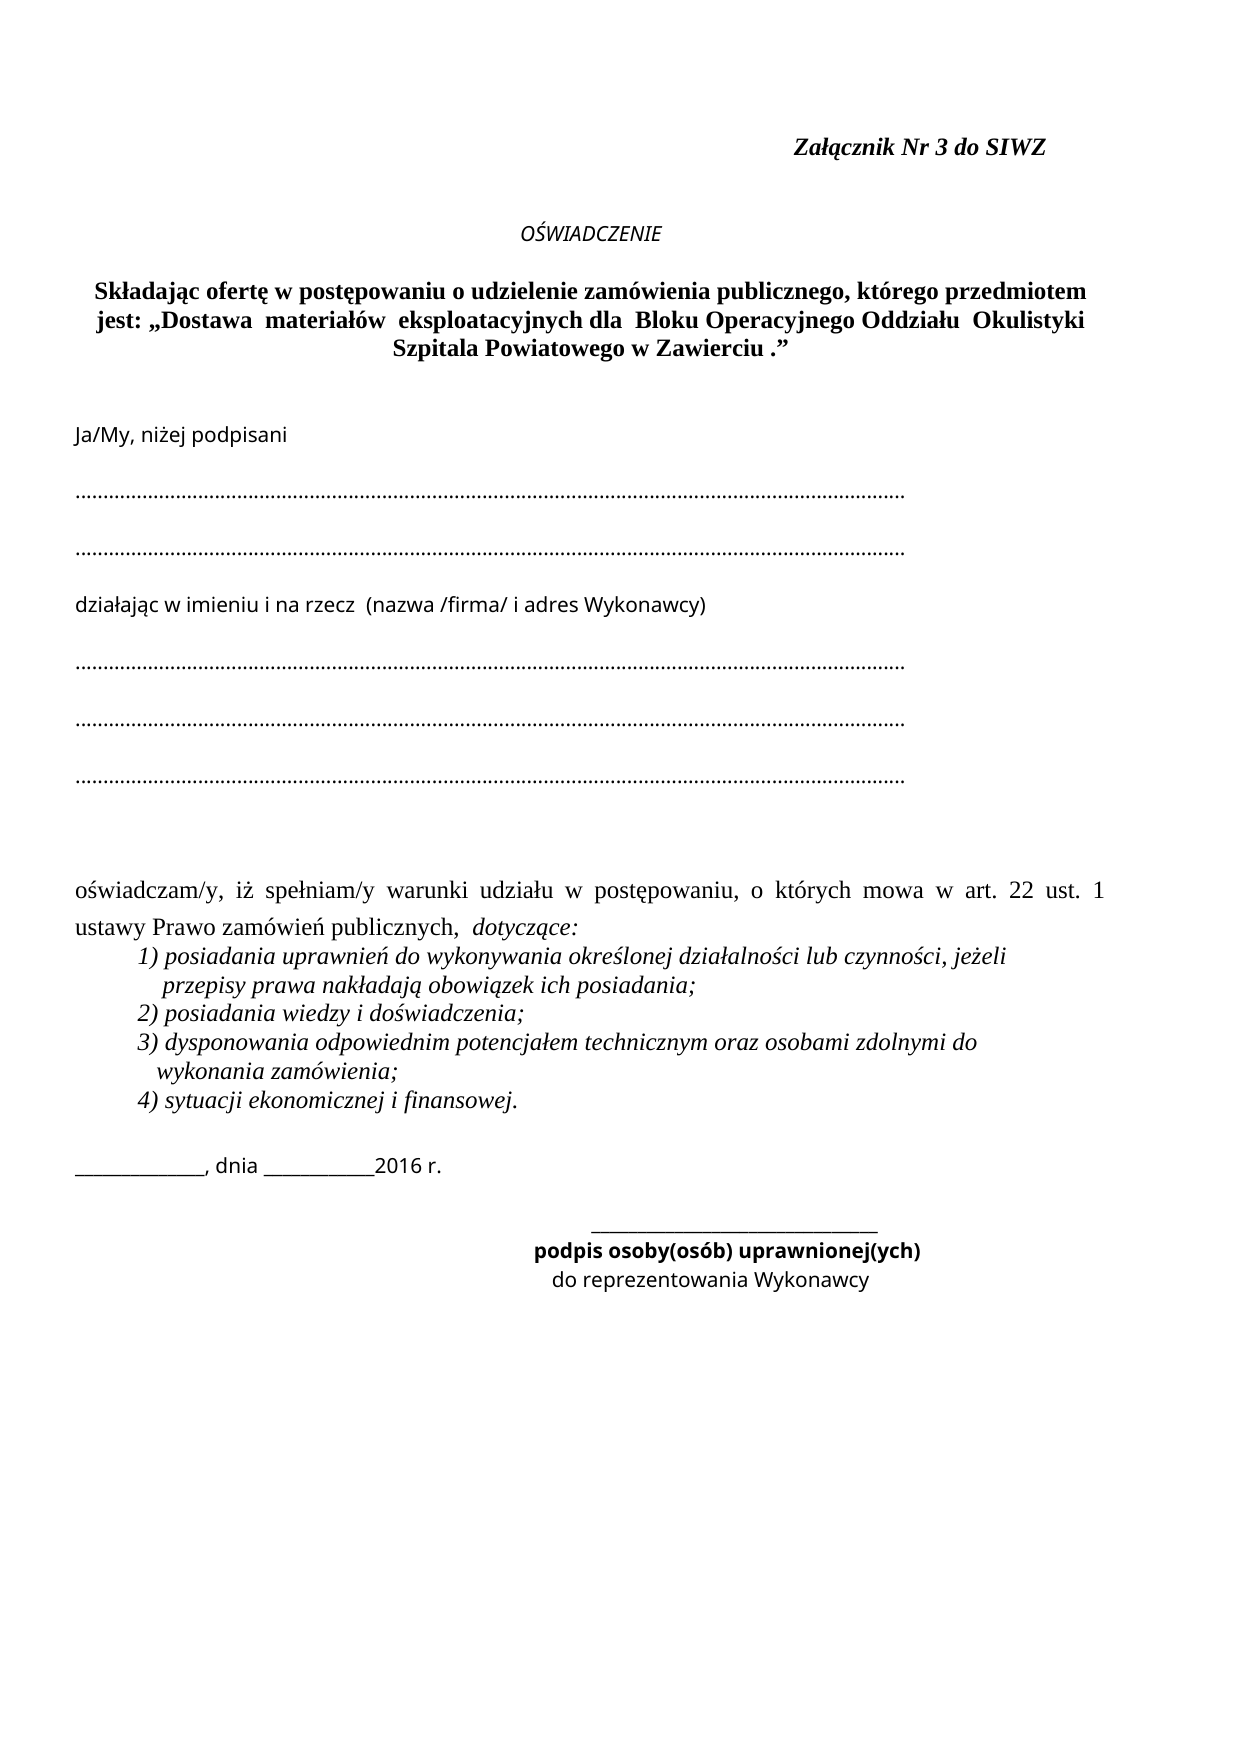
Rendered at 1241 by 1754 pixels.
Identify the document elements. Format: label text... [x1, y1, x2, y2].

text 1) posiadania uprawnień do wykonywania określonej działalności lub czynności, jeżeli [75, 941, 1106, 970]
text Składając ofertę w postępowaniu o udzielenie zamówienia publicznego, którego przedmiotem jest: „Dostawa materiałów eksploatacyjnych dla Bloku Operacyjnego Oddziału Okulistyki Szpitala Powiatowego w Zawierciu .” [75, 276, 1106, 362]
text Ja/My, niżej podpisani [75, 420, 1106, 448]
text ..................................................................................................................................................... [75, 477, 1106, 505]
text 4) sytuacji ekonomicznej i finansowej. [75, 1085, 1106, 1113]
text 2) posiadania wiedzy i doświadczenia; [75, 998, 1106, 1027]
text oświadczam/y, iż spełniam/y warunki udziału w postępowaniu, o których mowa w art. 22 ust. 1 ustawy Prawo zamówień publicznych, dotyczące: [75, 866, 1106, 941]
text ..................................................................................................................................................... [75, 647, 1106, 676]
text ______________, dnia ____________2016 r. [75, 1151, 1106, 1179]
text wykonania zamówienia; [75, 1056, 1106, 1085]
text 3) dysponowania odpowiednim potencjałem technicznym oraz osobami zdolnymi do [75, 1027, 1106, 1056]
text ..................................................................................................................................................... [75, 704, 1106, 732]
text ..................................................................................................................................................... [75, 761, 1106, 789]
text ..................................................................................................................................................... [75, 533, 1106, 562]
text Załącznik Nr 3 do SIWZ [75, 132, 1106, 161]
text przepisy prawa nakładają obowiązek ich posiadania; [75, 970, 1106, 998]
text _______________________________ [591, 1179, 1106, 1237]
text podpis osoby(osób) uprawnionej(ych) [75, 1237, 1106, 1265]
text do reprezentowania Wykonawcy [75, 1265, 1106, 1293]
text działając w imieniu i na rzecz (nazwa /firma/ i adres Wykonawcy) [75, 590, 1106, 619]
text Oświadczenie [75, 219, 1106, 247]
